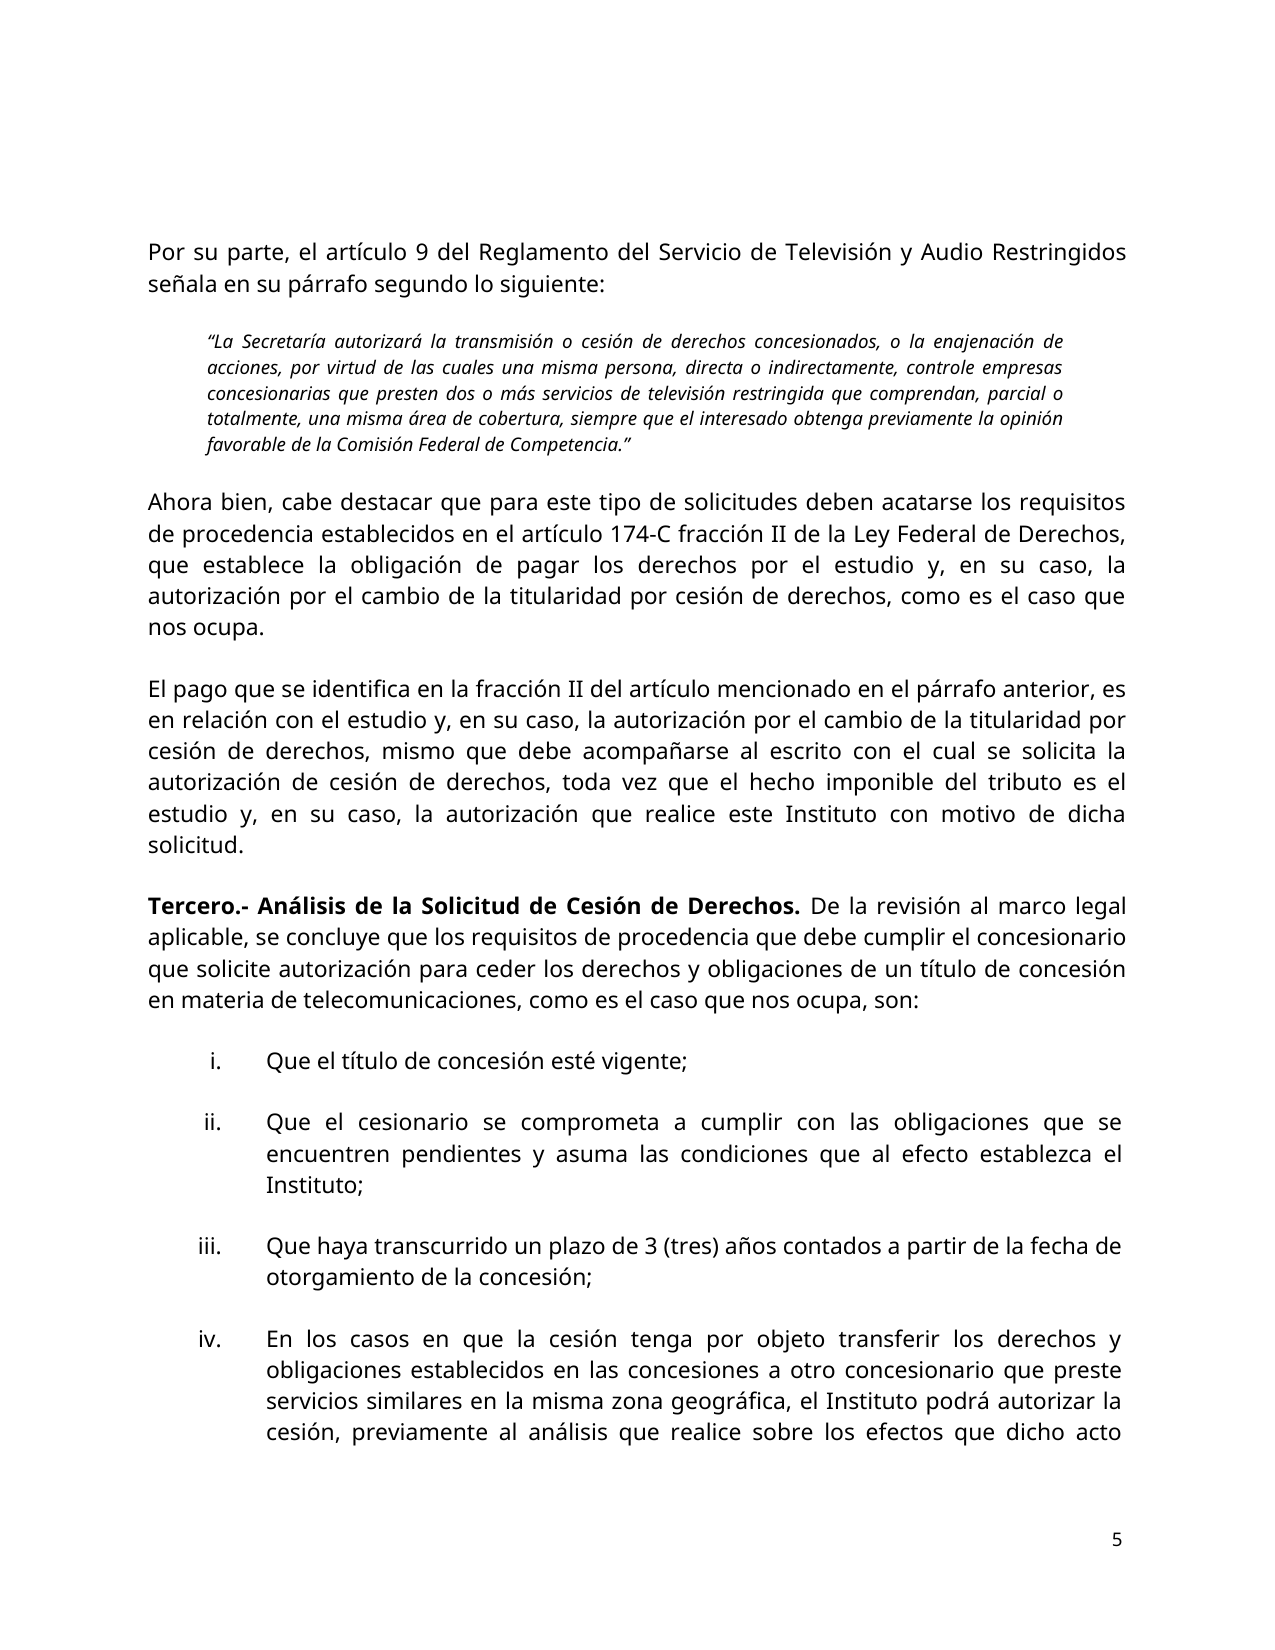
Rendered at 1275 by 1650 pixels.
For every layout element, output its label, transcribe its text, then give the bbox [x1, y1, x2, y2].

text El pago que se identifica en la fracción II del artículo mencionado en el párrafo anterior, es en relación con el estudio y, en su caso, la autorización por el cambio de la titularidad por cesión de derechos, mismo que debe acompañarse al escrito con el cual se solicita la autorización de cesión de derechos, toda vez que el hecho imponible del tributo es el estudio y, en su caso, la autorización que realice este Instituto con motivo de dicha solicitud. [148, 673, 1127, 860]
text Tercero.- Análisis de la Solicitud de Cesión de Derechos. De la revisión al marco legal aplicable, se concluye que los requisitos de procedencia que debe cumplir el concesionario que solicite autorización para ceder los derechos y obligaciones de un título de concesión en materia de telecomunicaciones, como es el caso que nos ocupa, son: [148, 890, 1127, 1015]
list Que el título de concesión esté vigente; [222, 1045, 1123, 1076]
text “La Secretaría autorizará la transmisión o cesión de derechos concesionados, o la enajenación de acciones, por virtud de las cuales una misma persona, directa o indirectamente, controle empresas concesionarias que presten dos o más servicios de televisión restringida que comprendan, parcial o totalmente, una misma área de cobertura, siempre que el interesado obtenga previamente la opinión favorable de la Comisión Federal de Competencia.” [207, 329, 1066, 456]
text Ahora bien, cabe destacar que para este tipo de solicitudes deben acatarse los requisitos de procedencia establecidos en el artículo 174-C fracción II de la Ley Federal de Derechos, que establece la obligación de pagar los derechos por el estudio y, en su caso, la autorización por el cambio de la titularidad por cesión de derechos, como es el caso que nos ocupa. [148, 486, 1127, 643]
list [222, 1323, 1123, 1448]
list Que el cesionario se comprometa a cumplir con las obligaciones que se encuentren pendientes y asuma las condiciones que al efecto establezca el Instituto; [222, 1106, 1123, 1200]
list Que haya transcurrido un plazo de 3 (tres) años contados a partir de la fecha de otorgamiento de la concesión; [222, 1230, 1123, 1293]
text Por su parte, el artículo 9 del Reglamento del Servicio de Televisión y Audio Restringidos señala en su párrafo segundo lo siguiente: [148, 236, 1127, 299]
